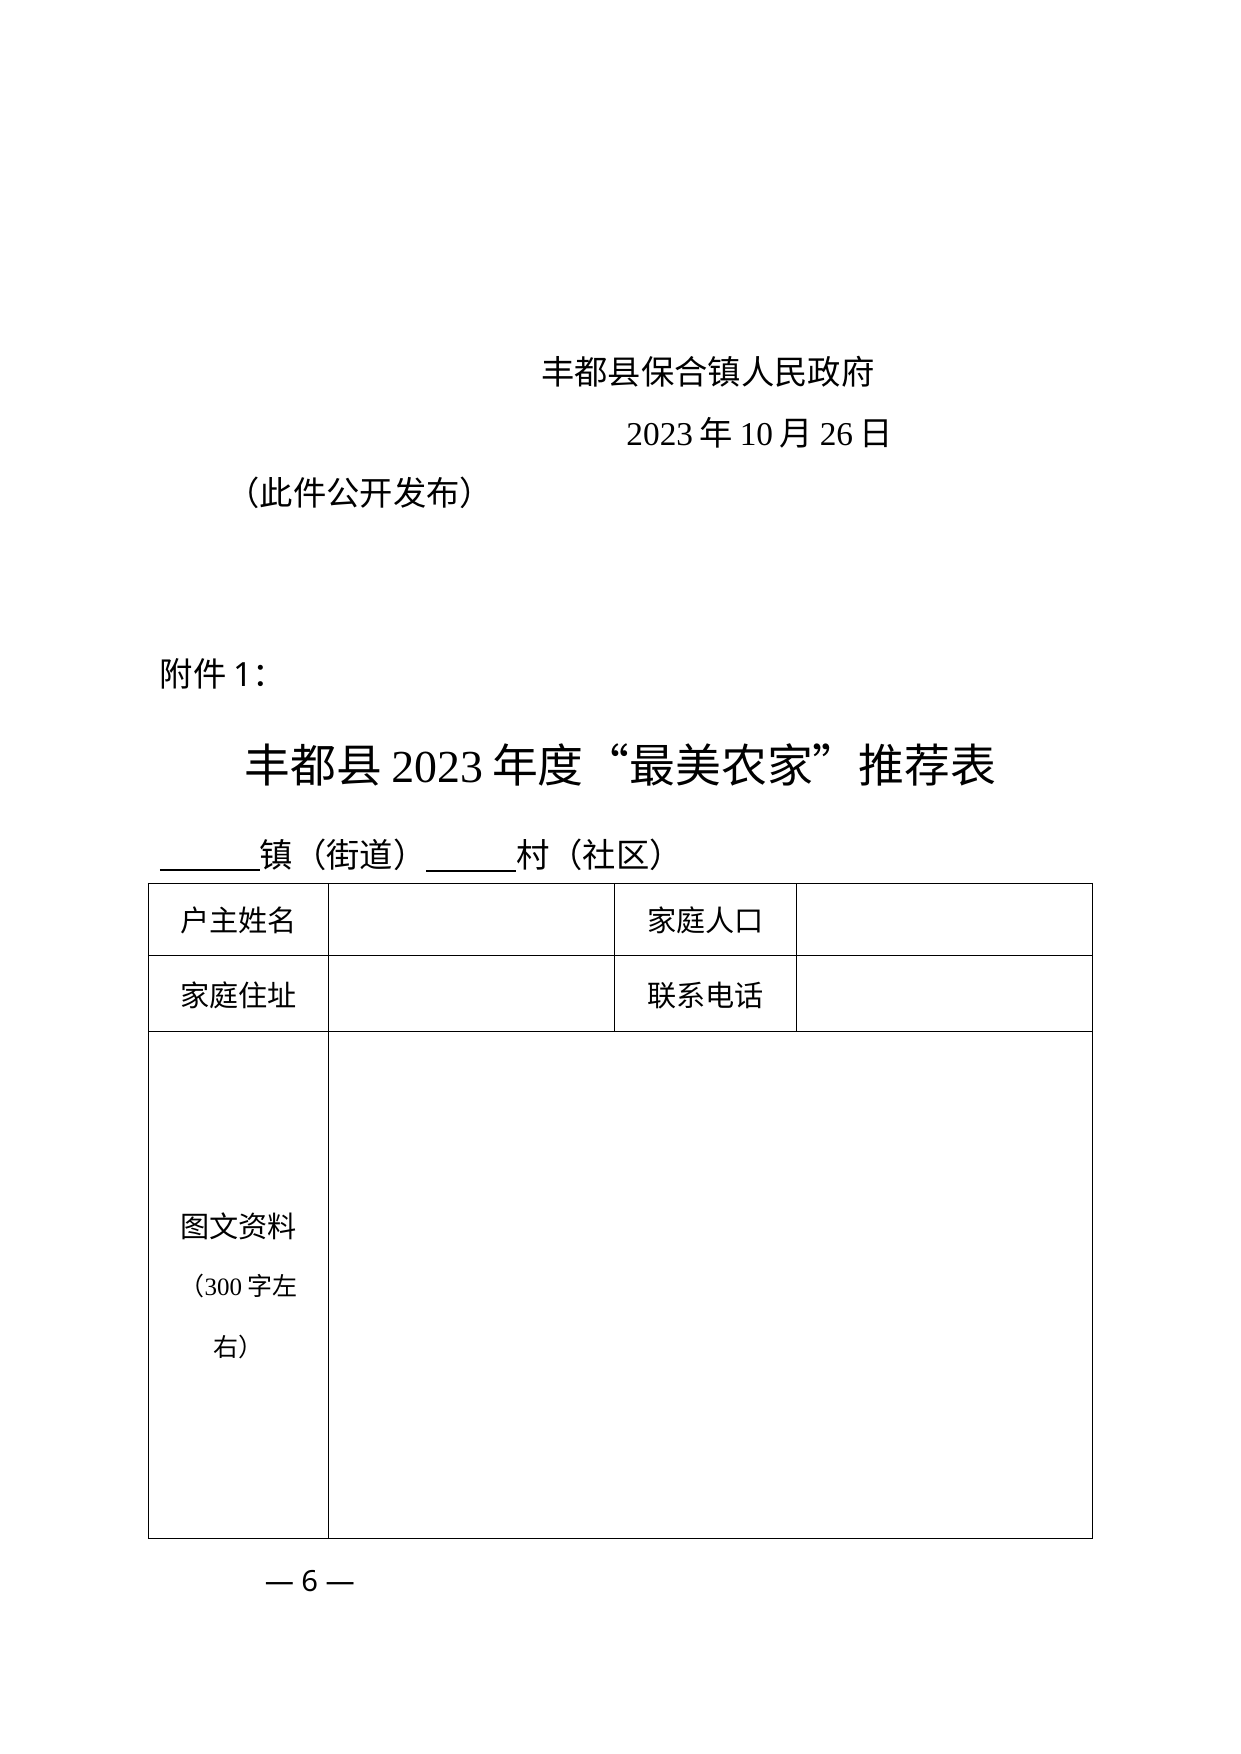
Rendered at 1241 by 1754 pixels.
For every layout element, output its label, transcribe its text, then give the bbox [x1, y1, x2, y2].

table_header [329, 884, 614, 955]
table_cell 联系电话 [615, 956, 796, 1031]
table_header 户主姓名 [149, 884, 328, 955]
table_cell [797, 956, 1092, 1031]
table_header 家庭人口 [615, 884, 796, 955]
title （此件公开发布） [159, 461, 1081, 521]
text 镇（街道） 村（社区） [159, 822, 1081, 883]
table_cell 图文资料（300字左右） [149, 1032, 328, 1538]
table_cell [329, 956, 614, 1031]
table_cell [329, 1032, 1092, 1538]
text 丰都县保合镇人民政府 [159, 340, 1081, 400]
table_cell 家庭住址 [149, 956, 328, 1031]
title 丰都县2023年度“最美农家”推荐表 [159, 702, 1081, 822]
table_header [797, 884, 1092, 955]
text 附件1： [159, 642, 1081, 702]
text 2023年10月26日 [159, 400, 1081, 461]
